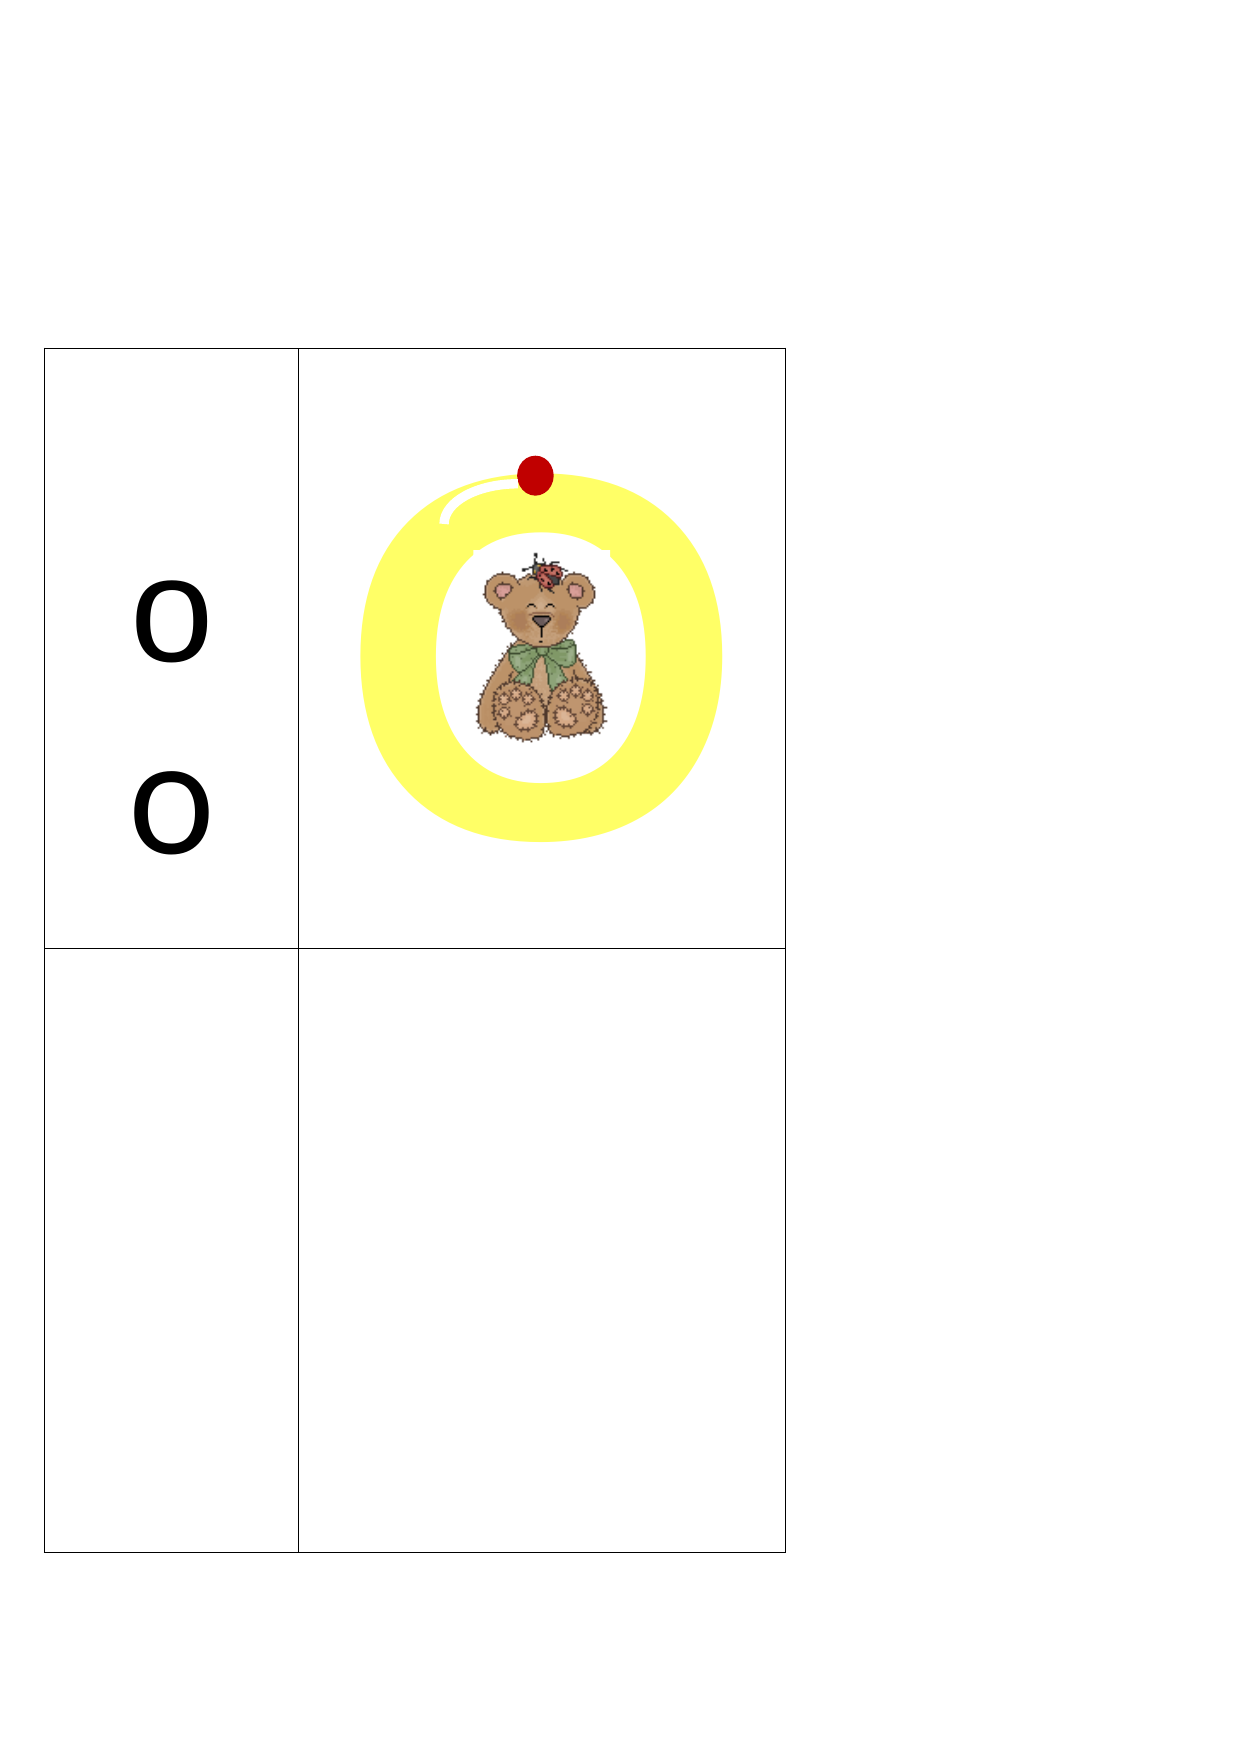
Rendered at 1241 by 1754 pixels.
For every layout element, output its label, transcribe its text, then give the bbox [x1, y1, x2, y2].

table_cell [45, 949, 298, 1552]
table_header O [299, 349, 785, 948]
table_cell [299, 949, 785, 1552]
picture [473, 550, 611, 746]
table_header o o [45, 349, 298, 948]
